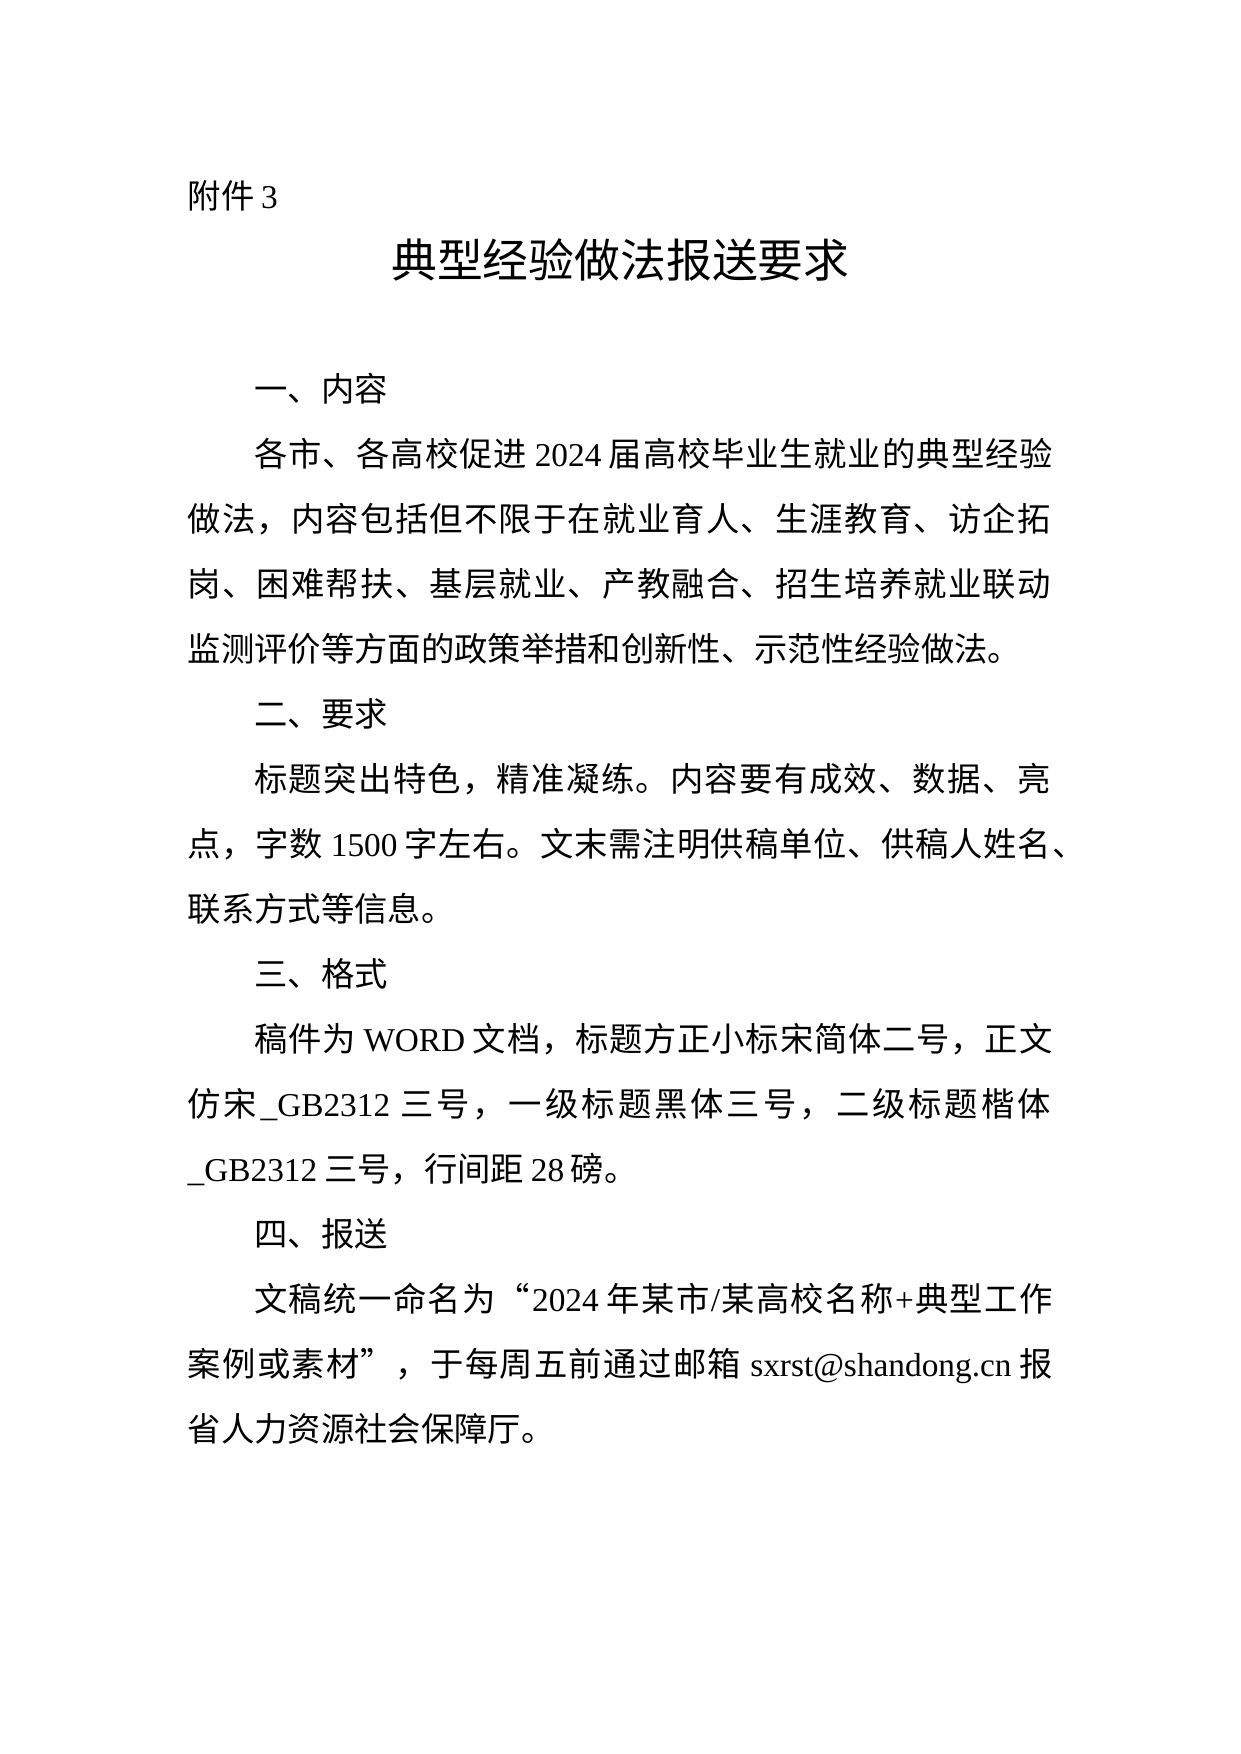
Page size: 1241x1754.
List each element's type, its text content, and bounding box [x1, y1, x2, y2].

text 典型经验做法报送要求 [187, 227, 1053, 289]
text 二、要求 [187, 679, 1053, 744]
text 附件3 [187, 162, 1053, 227]
text 一、内容 [187, 354, 1053, 419]
text 标题突出特色，精准凝练。内容要有成效、数据、亮点，字数1500字左右。文末需注明供稿单位、供稿人姓名、联系方式等信息。 [187, 744, 1053, 939]
text 四、报送 [187, 1199, 1053, 1264]
text 稿件为WORD文档，标题方正小标宋简体二号，正文仿宋_GB2312三号，一级标题黑体三号，二级标题楷体_GB2312三号，行间距28磅。 [187, 1004, 1053, 1199]
text 三、格式 [187, 939, 1053, 1004]
text 文稿统一命名为“2024年某市/某高校名称+典型工作案例或素材”，于每周五前通过邮箱sxrst@shandong.cn报省人力资源社会保障厅。 [187, 1264, 1053, 1459]
text 各市、各高校促进2024届高校毕业生就业的典型经验做法，内容包括但不限于在就业育人、生涯教育、访企拓岗、困难帮扶、基层就业、产教融合、招生培养就业联动、监测评价等方面的政策举措和创新性、示范性经验做法。 [187, 419, 1053, 679]
